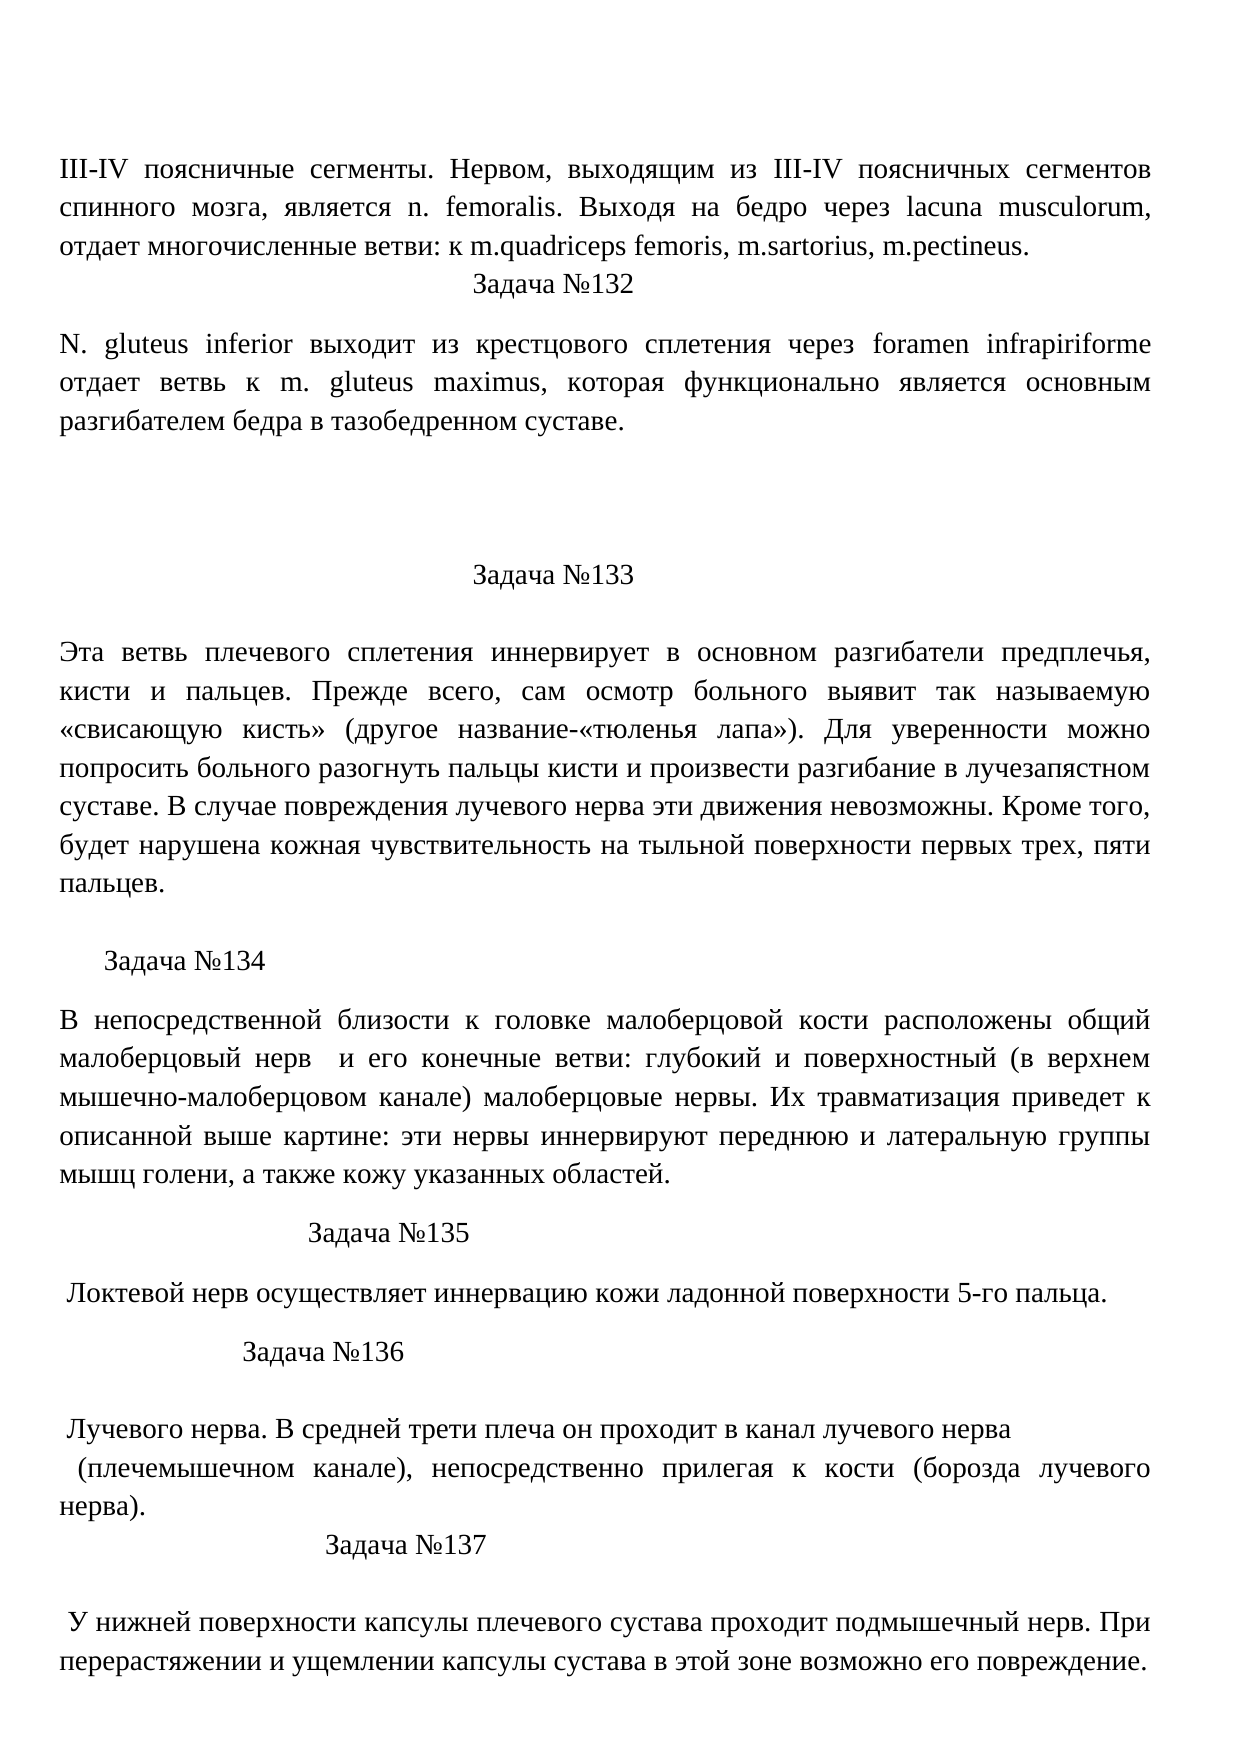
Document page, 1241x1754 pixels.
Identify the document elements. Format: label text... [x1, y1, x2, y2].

text Задача №133 [354, 557, 1152, 591]
text III-IV поясничные сегменты. Нервом, выходящим из III-IV поясничных сегментов спинного мозга, является n. femoralis. Выxодя на бедро через lacuna musculorum, отдает многочисленные ветви: к m.quadriceps femoris, m.sartorius, m.pectineus. [59, 151, 1152, 262]
text В непосредственной близости к головке малоберцовой кости расположены общий малоберцовый нерв и его конечные ветви: глубокий и поверхностный (в верхнем мышечно-малоберцовом канале) малоберцовые нервы. Их травматизация приведет к описанной выше картине: эти нервы иннервируют переднюю и латеральную группы мышц голени, а также кожу указанных областей. [59, 1002, 1152, 1190]
text Задача №137 [59, 1527, 1152, 1561]
text Эта ветвь плечевого сплетения иннервирует в основном разгибатели предплечья, кисти и пальцев. Прежде всего, сам осмотр больного выявит так называемую «свисающую кисть» (другое название-«тюленья лапа»). Для уверенности можно попросить больного разогнуть пальцы кисти и произвести разгибание в лучезапястном суставе. В случае повреждения лучевого нерва эти движения невозможны. Кроме того, будет нарушена кожная чувствительность на тыльной поверхности первых трех, пяти пальцев. [59, 634, 1152, 899]
text Локтевой нерв осуществляет иннервацию кожи ладонной поверхности 5-го пальца. [59, 1275, 1152, 1308]
text Задача №132 [354, 267, 1152, 300]
text N. gluteus inferior выходит из крестцового сплетения через foramen infrapiriforme отдает ветвь к m. gluteus maximus, которая функционально является основным разгибателем бедра в тазобедренном суставе. [59, 326, 1152, 437]
text У нижней поверхности капсулы плечевого сустава проходит подмышечный нерв. При перерастяжении и ущемлении капсулы сустава в этой зоне возможно его повреждение. [59, 1604, 1152, 1676]
text Лучевого нерва. В средней трети плеча он проходит в канал лучевого нерва [59, 1373, 1152, 1445]
text (плечемышечном канале), непосредственно прилегая к кости (борозда лучевого нерва). [59, 1450, 1152, 1522]
text Задача №134 [59, 943, 1152, 976]
text Задача №135 [59, 1216, 1152, 1249]
text Задача №136 [59, 1334, 1152, 1368]
